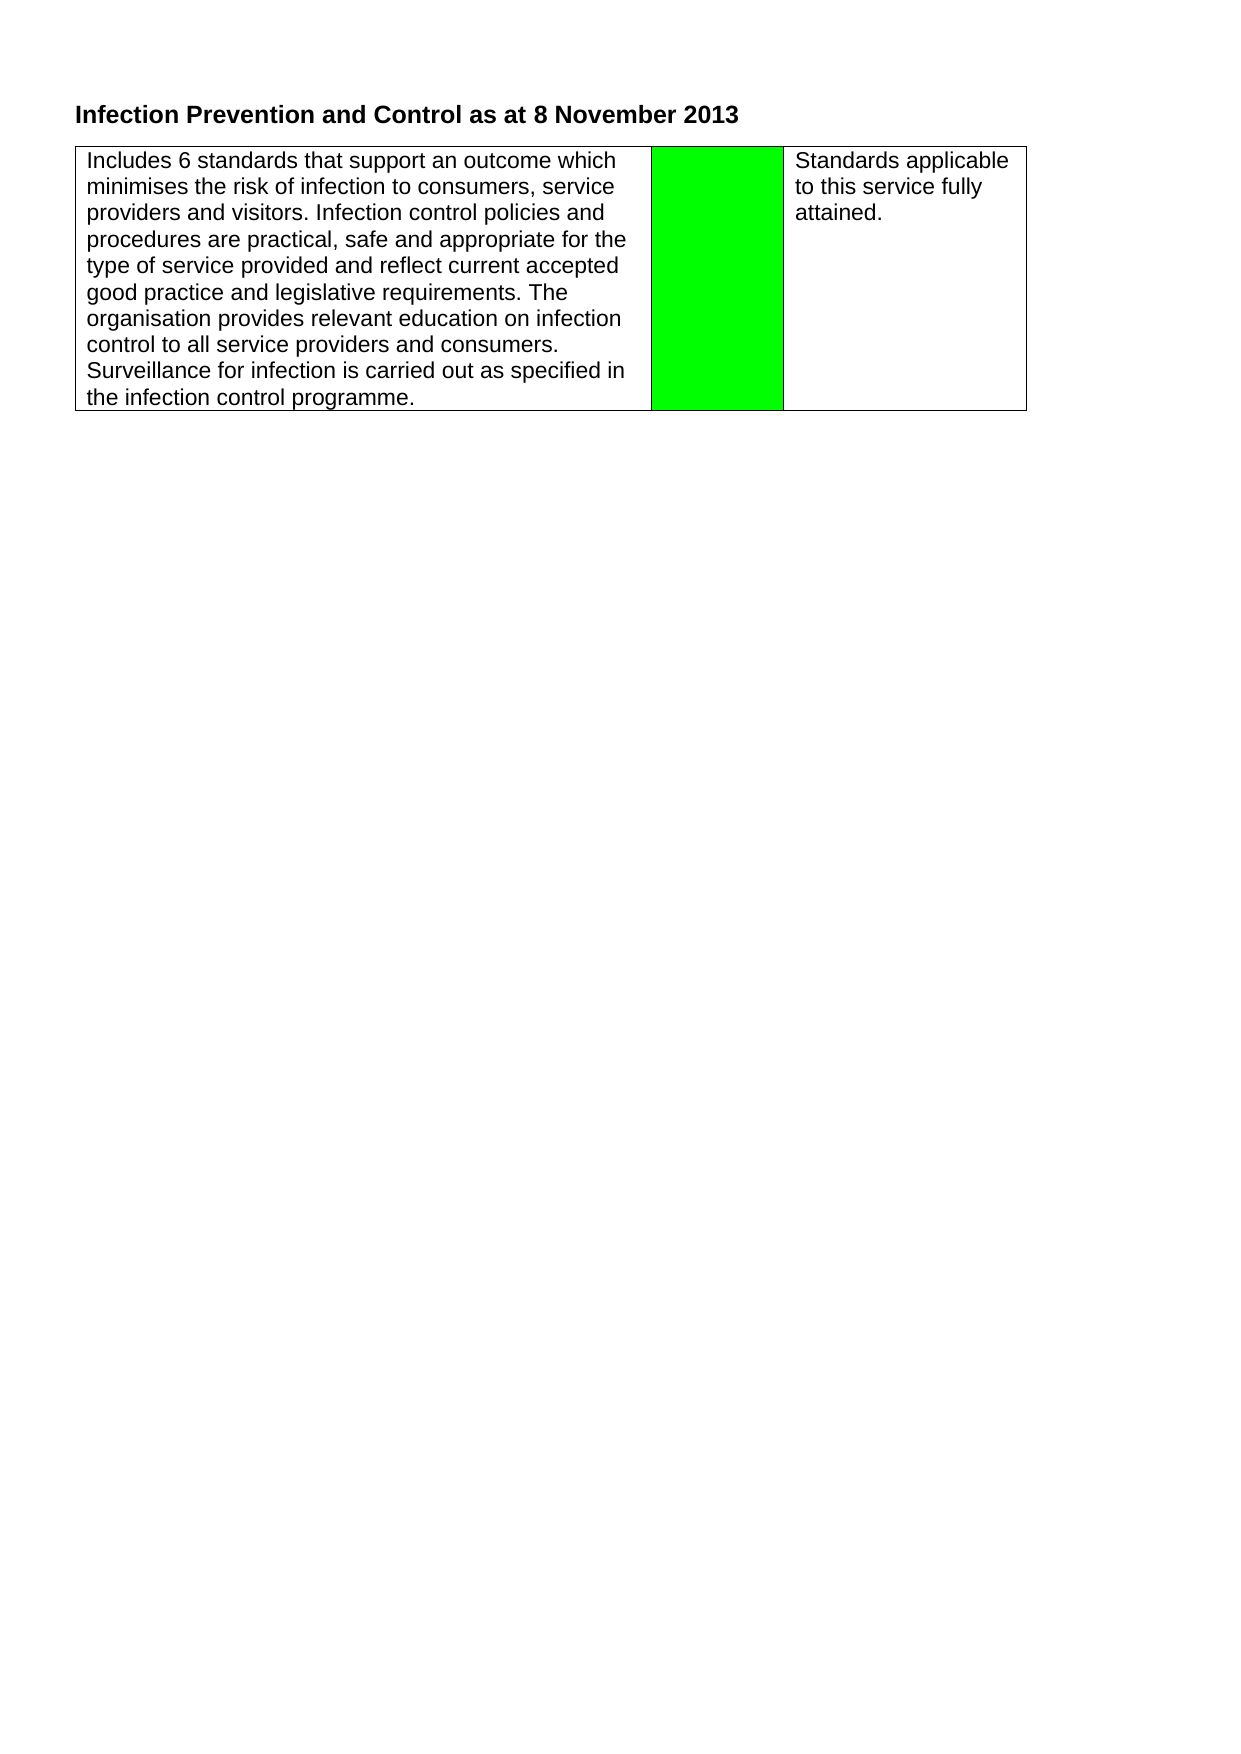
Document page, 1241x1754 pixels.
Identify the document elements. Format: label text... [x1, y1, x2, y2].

table_header Includes 6 standards that support an outcome which minimises the risk of infection to consumers, service providers and visitors. Infection control policies and procedures are practical, safe and appropriate for the type of service provided and reflect current accepted good practice and legislative requirements. The organisation provides relevant education on infection control to all service providers and consumers. Surveillance for infection is carried out as specified in the infection control programme. [76, 147, 651, 410]
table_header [784, 147, 1026, 410]
table_header [652, 147, 783, 410]
subtitle Infection Prevention and Control as at 8 November 2013 [75, 100, 1165, 129]
